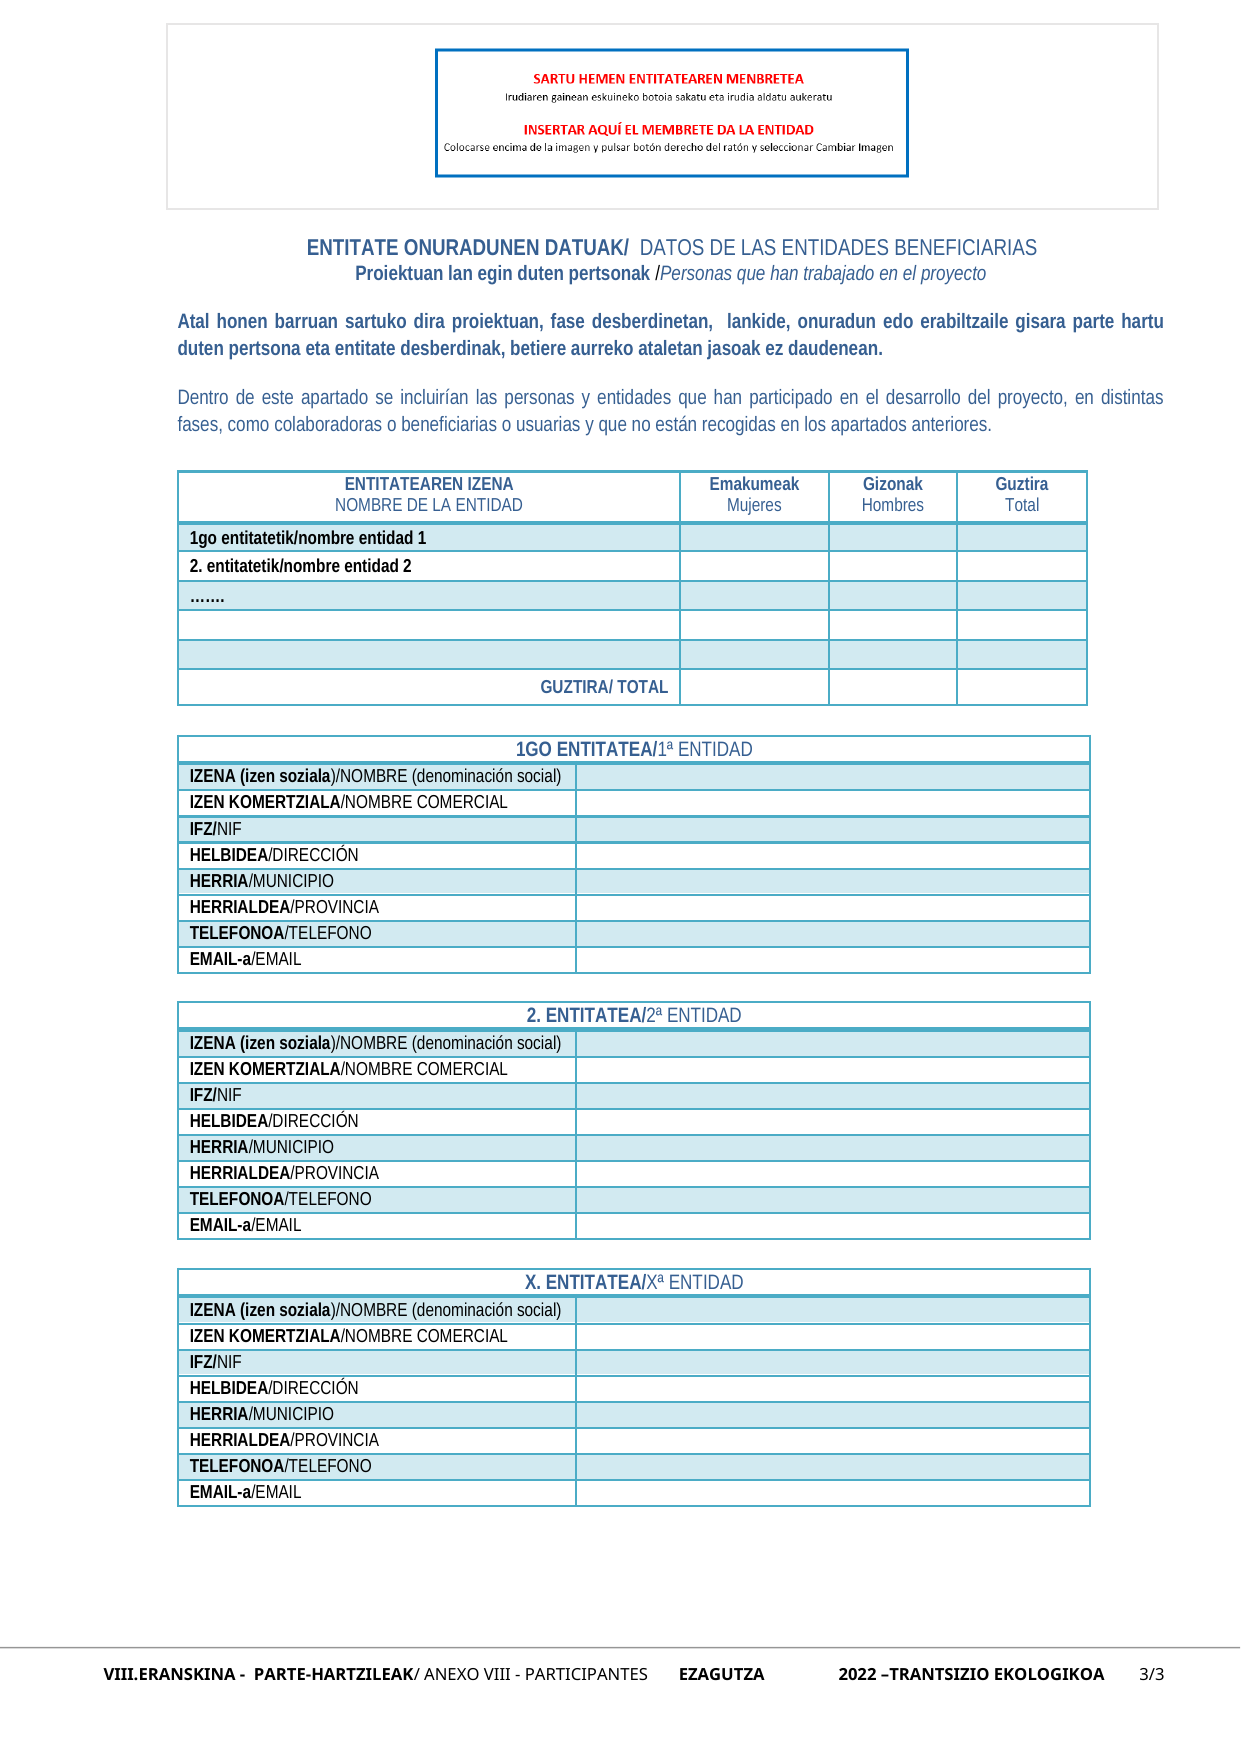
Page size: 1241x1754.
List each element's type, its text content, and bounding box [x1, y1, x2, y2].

table_cell [577, 1325, 1089, 1348]
table_cell [681, 611, 828, 638]
table_cell IFZ/NIF [179, 1084, 575, 1108]
table_header 1GO ENTITATEA/1ª ENTIDAD [179, 737, 1089, 761]
text Atal honen barruan sartuko dira proiektuan, fase desberdinetan, lankide, onuradun edo erabiltzaile gisara parte hartu duten pertsona eta entitate desberdinak, betiere aurreko ataletan jasoak ez daudenean. [177, 309, 1167, 360]
table_cell [577, 948, 1089, 972]
table_cell [830, 525, 956, 550]
table_cell HERRIA/MUNICIPIO [179, 1403, 575, 1427]
table_cell [577, 1110, 1089, 1134]
table_cell [577, 1188, 1089, 1212]
table_cell HERRIALDEA/PROVINCIA [179, 1429, 575, 1453]
table_cell [681, 525, 828, 550]
table_cell [577, 1429, 1089, 1453]
table_cell TELEFONOA/TELEFONO [179, 922, 575, 946]
table_cell IFZ/NIF [179, 818, 575, 841]
table_cell [830, 611, 956, 638]
table_cell 1go entitatetik/nombre entidad 1 [179, 525, 679, 550]
table_cell [681, 582, 828, 609]
table_cell [681, 552, 828, 579]
table_cell IFZ/NIF [179, 1351, 575, 1374]
table_cell [179, 611, 679, 638]
table_cell 2. entitatetik/nombre entidad 2 [179, 552, 679, 579]
table_cell [577, 1214, 1089, 1238]
table_cell [958, 525, 1086, 550]
table_cell [577, 1455, 1089, 1479]
text Dentro de este apartado se incluirían las personas y entidades que han participado en el desarrollo del proyecto, en distintas fases, como colaboradoras o beneficiarias o usuarias y que no están recogidas en los apartados anteriores. [177, 384, 1167, 436]
table_cell HELBIDEA/DIRECCIÓN [179, 844, 575, 867]
table_header Guztira Total [958, 473, 1086, 521]
table_cell [830, 552, 956, 579]
table_cell [577, 1162, 1089, 1186]
table_cell ……. [179, 582, 679, 609]
table_cell GUZTIRA/ TOTAL [179, 670, 679, 703]
table_cell IZEN KOMERTZIALA/NOMBRE COMERCIAL [179, 1325, 575, 1348]
table_header Gizonak Hombres [830, 473, 956, 521]
table_cell EMAIL-a/EMAIL [179, 948, 575, 972]
table_cell IZENA (izen soziala)/NOMBRE (denominación social) [179, 1032, 575, 1056]
table_cell [958, 611, 1086, 638]
table_cell [830, 670, 956, 703]
table_header X. ENTITATEA/Xª ENTIDAD [179, 1270, 1089, 1294]
table_cell IZENA (izen soziala)/NOMBRE (denominación social) [179, 765, 575, 789]
table_cell [830, 641, 956, 668]
picture [429, 44, 914, 182]
table_cell [577, 896, 1089, 919]
table_cell [577, 922, 1089, 946]
text Proiektuan lan egin duten pertsonak /Personas que han trabajado en el proyecto [177, 260, 1167, 284]
table_cell [577, 1136, 1089, 1160]
table_cell HERRIALDEA/PROVINCIA [179, 1162, 575, 1186]
table_cell HERRIA/MUNICIPIO [179, 1136, 575, 1160]
table_cell [577, 1403, 1089, 1427]
table_cell [958, 582, 1086, 609]
table_cell HELBIDEA/DIRECCIÓN [179, 1377, 575, 1401]
table_cell [577, 1084, 1089, 1108]
table_cell [577, 791, 1089, 815]
table_cell [577, 870, 1089, 893]
table_cell IZEN KOMERTZIALA/NOMBRE COMERCIAL [179, 791, 575, 815]
table_cell [577, 1481, 1089, 1505]
table_cell [577, 844, 1089, 867]
table_cell [577, 1351, 1089, 1374]
table_cell [577, 1058, 1089, 1082]
table_cell TELEFONOA/TELEFONO [179, 1188, 575, 1212]
table_cell IZEN KOMERTZIALA/NOMBRE COMERCIAL [179, 1058, 575, 1082]
table_cell IZENA (izen soziala)/NOMBRE (denominación social) [179, 1298, 575, 1322]
table_cell [958, 552, 1086, 579]
table_cell [577, 1032, 1089, 1056]
text ENTITATE ONURADUNEN DATUAK/ DATOS DE LAS ENTIDADES BENEFICIARIAS [177, 234, 1167, 260]
table_header 2. ENTITATEA/2ª ENTIDAD [179, 1003, 1089, 1027]
table_cell [577, 1377, 1089, 1401]
table_cell [958, 641, 1086, 668]
table_cell HERRIA/MUNICIPIO [179, 870, 575, 893]
table_cell [179, 641, 679, 668]
table_cell EMAIL-a/EMAIL [179, 1214, 575, 1238]
table_cell [577, 765, 1089, 789]
table_cell HERRIALDEA/PROVINCIA [179, 896, 575, 919]
table_cell [958, 670, 1086, 703]
table_cell [577, 1298, 1089, 1322]
table_header ENTITATEAREN IZENA NOMBRE DE LA ENTIDAD [179, 473, 679, 521]
table_cell EMAIL-a/EMAIL [179, 1481, 575, 1505]
table_header Emakumeak Mujeres [681, 473, 828, 521]
table_cell [830, 582, 956, 609]
table_cell [681, 641, 828, 668]
table_cell HELBIDEA/DIRECCIÓN [179, 1110, 575, 1134]
table_cell [681, 670, 828, 703]
table_cell TELEFONOA/TELEFONO [179, 1455, 575, 1479]
table_cell [577, 818, 1089, 841]
